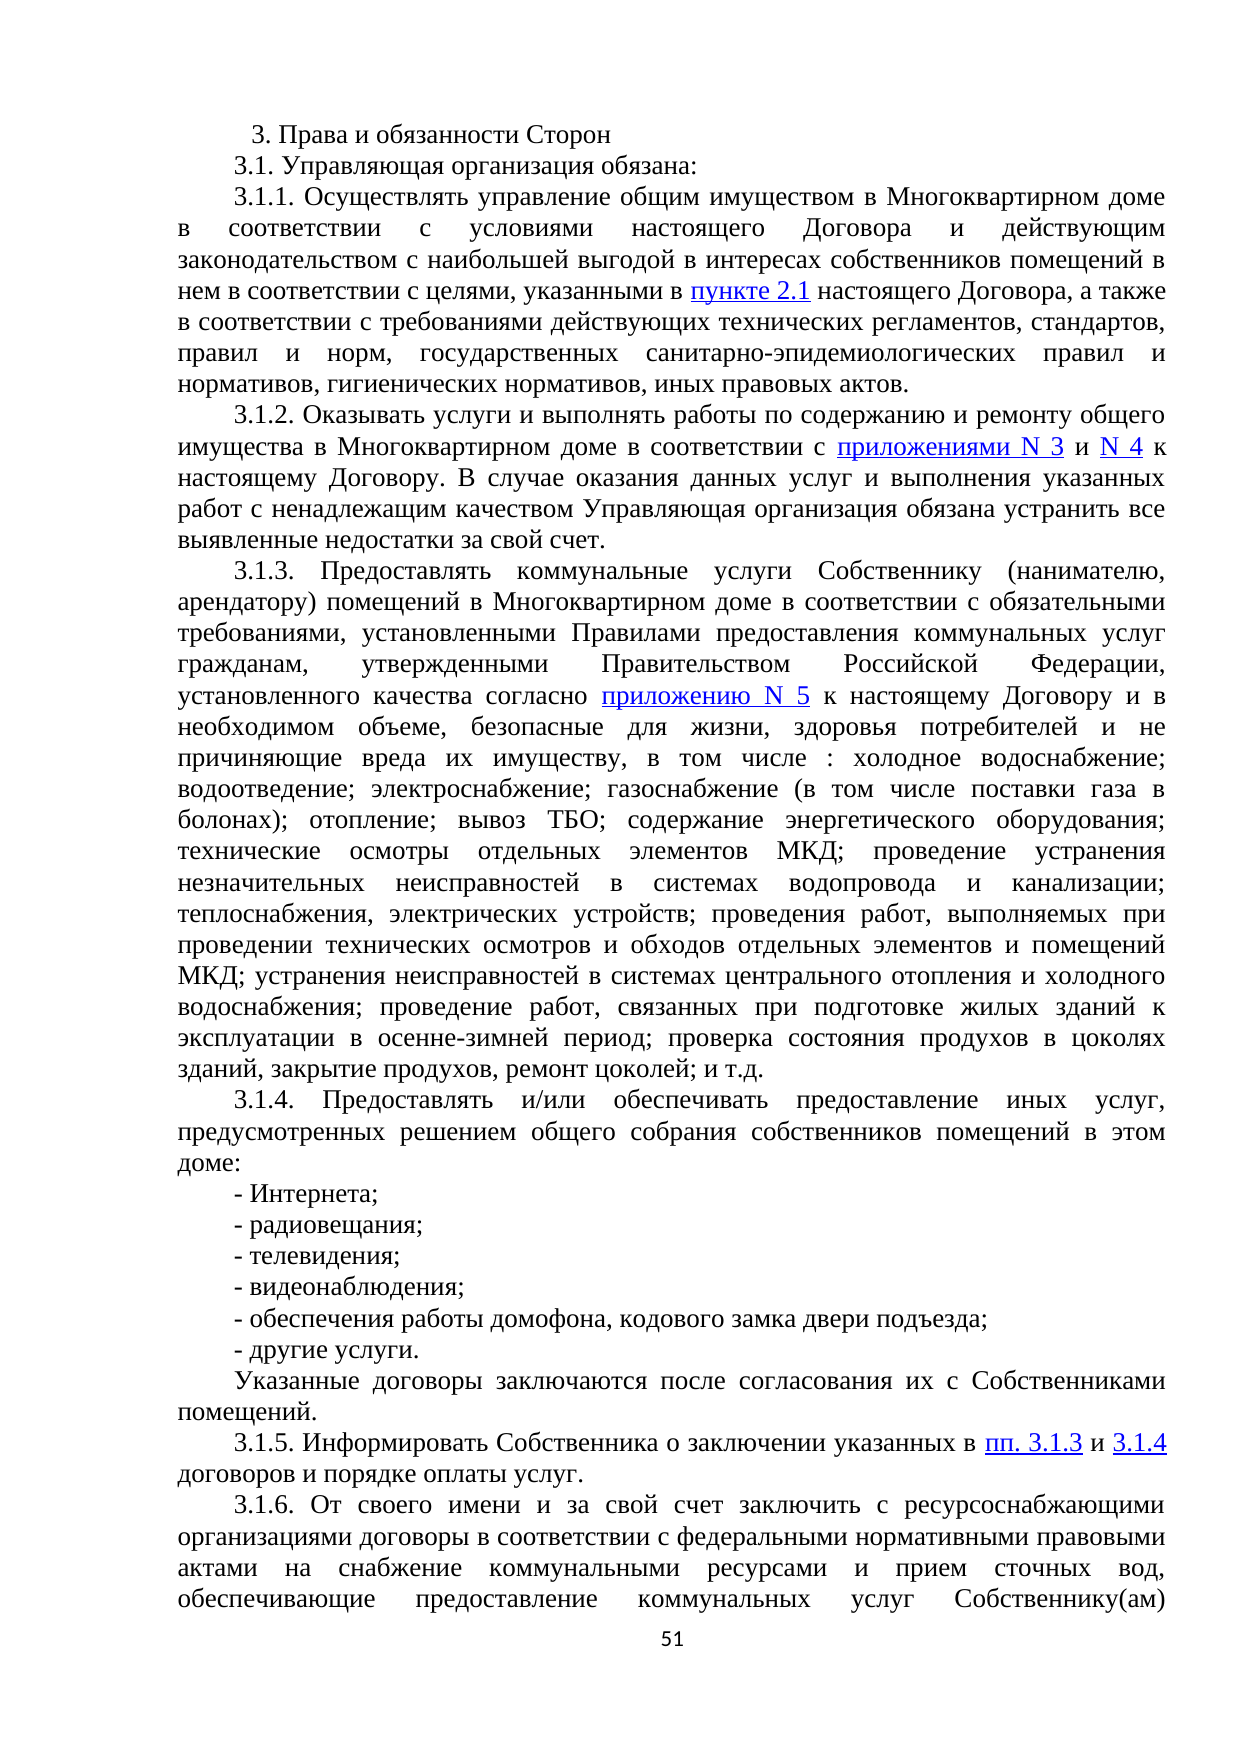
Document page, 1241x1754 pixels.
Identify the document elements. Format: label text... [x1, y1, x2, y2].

text - радиовещания; [177, 1208, 1167, 1239]
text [177, 1488, 1167, 1613]
text - Интернета; [177, 1177, 1167, 1208]
text 3.1.4. Предоставлять и/или обеспечивать предоставление иных услуг, предусмотренных решением общего собрания собственников помещений в этом доме: [177, 1084, 1167, 1177]
text - видеонаблюдения; [177, 1271, 1167, 1302]
text - обеспечения работы домофона, кодового замка двери подъезда; [177, 1302, 1167, 1333]
text - телевидения; [177, 1239, 1167, 1271]
text 3.1.1. Осуществлять управление общим имуществом в Многоквартирном доме в соответствии с условиями настоящего Договора и действующим законодательством с наибольшей выгодой в интересах собственников помещений в нем в соответствии с целями, указанными в пункте 2.1 настоящего Договора, а также в соответствии с требованиями действующих технических регламентов, стандартов, правил и норм, государственных санитарно-эпидемиологических правил и нормативов, гигиенических нормативов, иных правовых актов. [177, 180, 1167, 398]
text 3. Права и обязанности Сторон [177, 118, 1167, 149]
text 3.1. Управляющая организация обязана: [177, 149, 1167, 180]
text Указанные договоры заключаются после согласования их с Собственниками помещений. [177, 1364, 1167, 1426]
text - другие услуги. [177, 1333, 1167, 1364]
text 3.1.3. Предоставлять коммунальные услуги Собственнику (нанимателю, арендатору) помещений в Многоквартирном доме в соответствии с обязательными требованиями, установленными Правилами предоставления коммунальных услуг гражданам, утвержденными Правительством Российской Федерации, установленного качества согласно приложению N 5 к настоящему Договору и в необходимом объеме, безопасные для жизни, здоровья потребителей и не причиняющие вреда их имуществу, в том числе : холодное водоснабжение; водоотведение; электроснабжение; газоснабжение (в том числе поставки газа в болонах); отопление; вывоз ТБО; содержание энергетического оборудования; технические осмотры отдельных элементов МКД; проведение устранения незначительных неисправностей в системах водопровода и канализации; теплоснабжения, электрических устройств; проведения работ, выполняемых при проведении технических осмотров и обходов отдельных элементов и помещений МКД; устранения неисправностей в системах центрального отопления и холодного водоснабжения; проведение работ, связанных при подготовке жилых зданий к эксплуатации в осенне-зимней период; проверка состояния продухов в цоколях зданий, закрытие продухов, ремонт цоколей; и т.д. [177, 554, 1167, 1084]
text 3.1.5. Информировать Собственника о заключении указанных в пп. 3.1.3 и 3.1.4 договоров и порядке оплаты услуг. [177, 1426, 1167, 1488]
text 3.1.2. Оказывать услуги и выполнять работы по содержанию и ремонту общего имущества в Многоквартирном доме в соответствии с приложениями N 3 и N 4 к настоящему Договору. В случае оказания данных услуг и выполнения указанных работ с ненадлежащим качеством Управляющая организация обязана устранить все выявленные недостатки за свой счет. [177, 398, 1167, 554]
